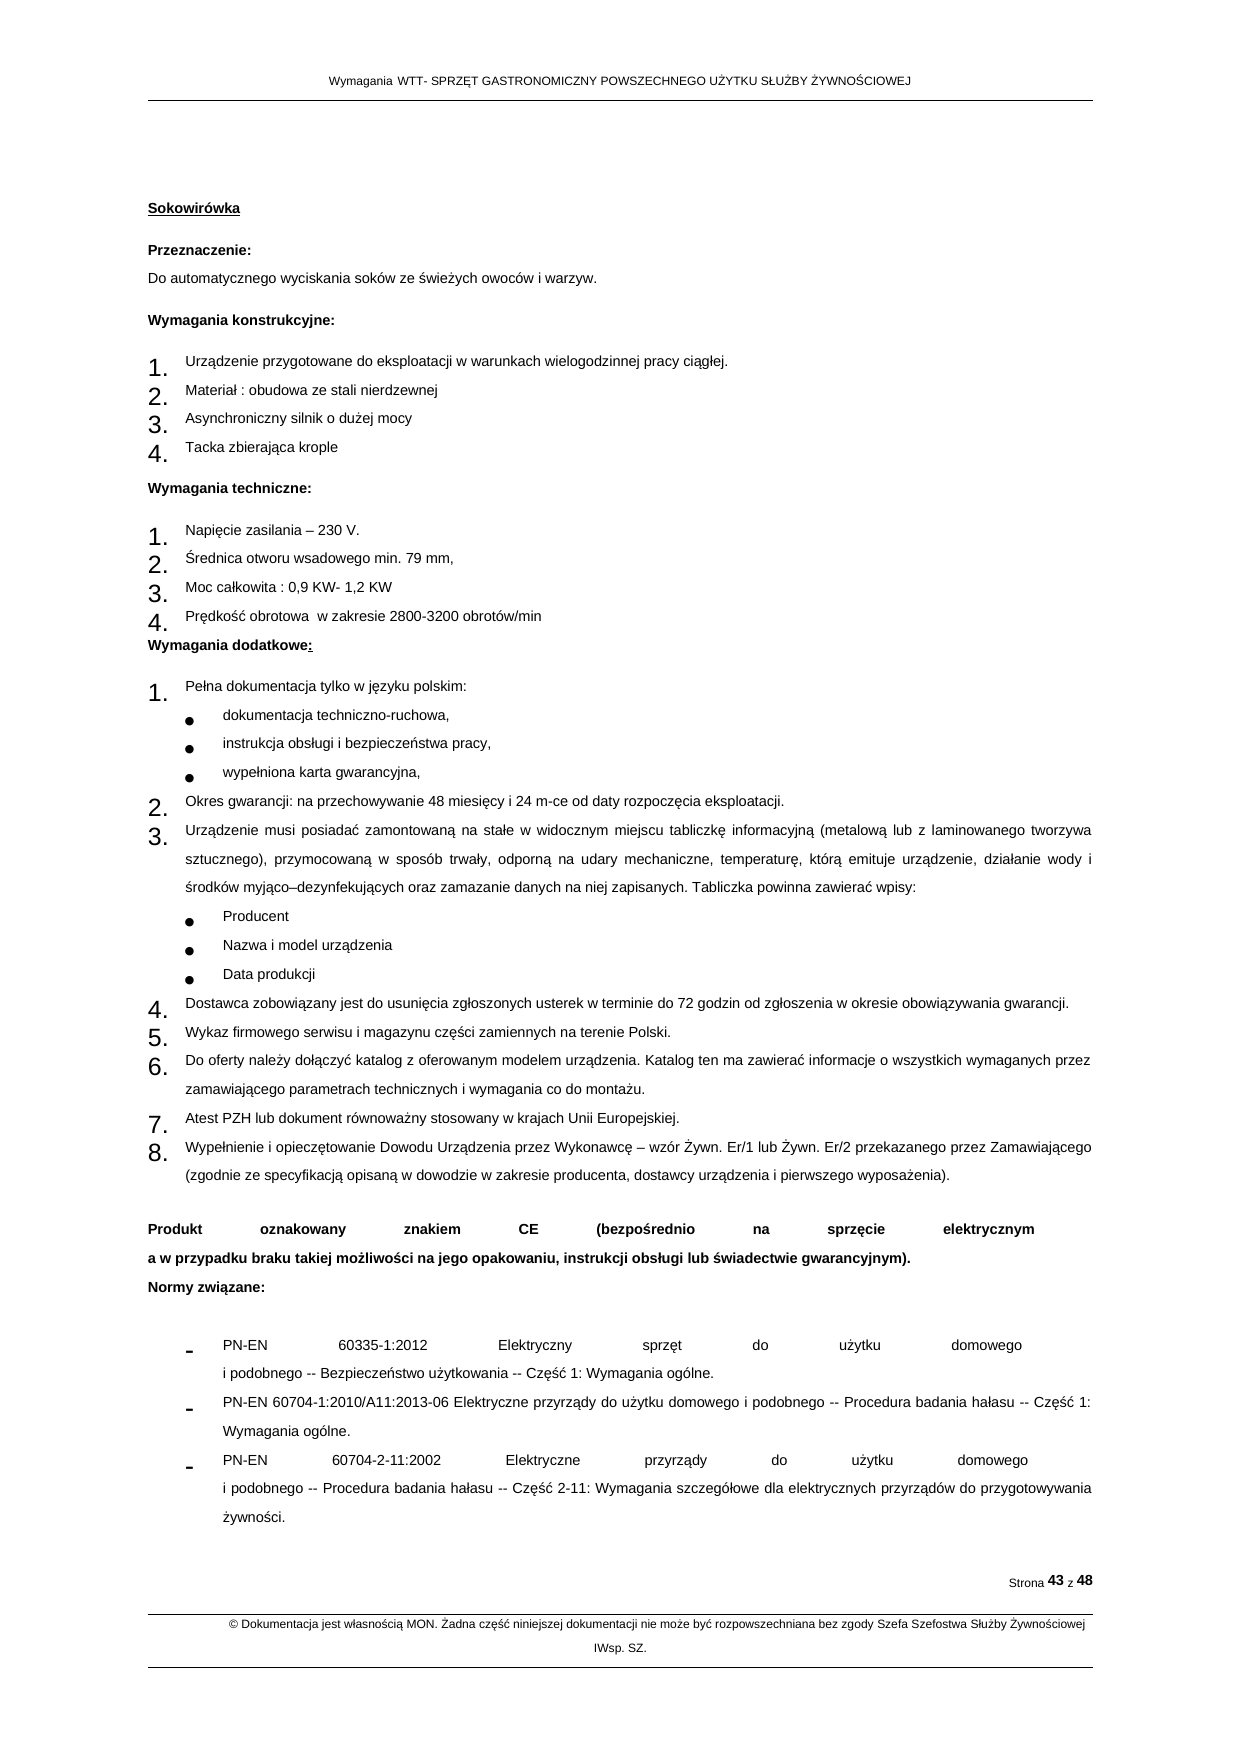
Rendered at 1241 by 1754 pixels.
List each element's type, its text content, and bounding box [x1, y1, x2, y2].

list Wypełnienie i opieczętowanie Dowodu Urządzenia przez Wykonawcę – wzór Żywn. Er/1 lub Żywn. Er/2 przekazanego przez Zamawiającego (zgodnie ze specyfikacją opisaną w dowodzie w zakresie producenta, dostawcy urządzenia i pierwszego wyposażenia). [148, 1138, 1093, 1196]
list Materiał : obudowa ze stali nierdzewnej [148, 382, 1093, 410]
list Moc całkowita : 0,9 KW- 1,2 KW [148, 579, 1093, 608]
list Urządzenie przygotowane do eksploatacji w warunkach wielogodzinnej pracy ciągłej. [148, 353, 1093, 382]
list instrukcja obsługi i bezpieczeństwa pracy, [185, 735, 1093, 764]
list Data produkcji [185, 966, 1093, 995]
list Okres gwarancji: na przechowywanie 48 miesięcy i 24 m-ce od daty rozpoczęcia eksploatacji. [148, 793, 1093, 822]
text Wymagania techniczne: [148, 480, 1093, 509]
list dokumentacja techniczno-ruchowa, [185, 707, 1093, 735]
text Produkt oznakowany znakiem CE (bezpośrednio na sprzęcie elektrycznym a w przypadku braku takiej możliwości na jego opakowaniu, instrukcji obsługi lub świadectwie gwarancyjnym). [148, 1221, 1093, 1278]
list Nazwa i model urządzenia [185, 937, 1093, 966]
list Dostawca zobowiązany jest do usunięcia zgłoszonych usterek w terminie do 72 godzin od zgłoszenia w okresie obowiązywania gwarancji. [148, 995, 1093, 1023]
list Średnica otworu wsadowego min. 79 mm, [148, 550, 1093, 579]
text Wymagania konstrukcyjne: [148, 312, 1093, 340]
list PN-EN 60704-2-11:2002 Elektryczne przyrządy do użytku domowego i podobnego -- Procedura badania hałasu -- Część 2-11: Wymagania szczegółowe dla elektrycznych przyrządów do przygotowywania żywności. [185, 1452, 1093, 1538]
list PN-EN 60335-1:2012 Elektryczny sprzęt do użytku domowego i podobnego -- Bezpieczeństwo użytkowania -- Część 1: Wymagania ogólne. [185, 1336, 1093, 1394]
list Urządzenie musi posiadać zamontowaną na stałe w widocznym miejscu tabliczkę informacyjną (metalową lub z laminowanego tworzywa sztucznego), przymocowaną w sposób trwały, odporną na udary mechaniczne, temperaturę, którą emituje urządzenie, działanie wody i środków myjąco–dezynfekujących oraz zamazanie danych na niej zapisanych. Tabliczka powinna zawierać wpisy: [148, 822, 1093, 908]
list Napięcie zasilania – 230 V. [148, 522, 1093, 550]
list wypełniona karta gwarancyjna, [185, 764, 1093, 793]
list Tacka zbierająca krople [148, 439, 1093, 468]
text Do automatycznego wyciskania soków ze świeżych owoców i warzyw. [148, 270, 1093, 299]
text Sokowirówka [148, 200, 1093, 229]
list Do oferty należy dołączyć katalog z oferowanym modelem urządzenia. Katalog ten ma zawierać informacje o wszystkich wymaganych przez zamawiającego parametrach technicznych i wymagania co do montażu. [148, 1052, 1093, 1110]
list Atest PZH lub dokument równoważny stosowany w krajach Unii Europejskiej. [148, 1110, 1093, 1138]
list Wykaz firmowego serwisu i magazynu części zamiennych na terenie Polski. [148, 1023, 1093, 1052]
list PN-EN 60704-1:2010/A11:2013-06 Elektryczne przyrządy do użytku domowego i podobnego -- Procedura badania hałasu -- Część 1: Wymagania ogólne. [185, 1394, 1093, 1452]
text Wymagania dodatkowe: [148, 637, 1093, 665]
list Pełna dokumentacja tylko w języku polskim: [148, 678, 1093, 707]
list Prędkość obrotowa w zakresie 2800-3200 obrotów/min [148, 608, 1093, 637]
text Normy związane: [148, 1278, 1093, 1307]
text Przeznaczenie: [148, 242, 1093, 270]
list Producent [185, 908, 1093, 937]
list Asynchroniczny silnik o dużej mocy [148, 410, 1093, 439]
